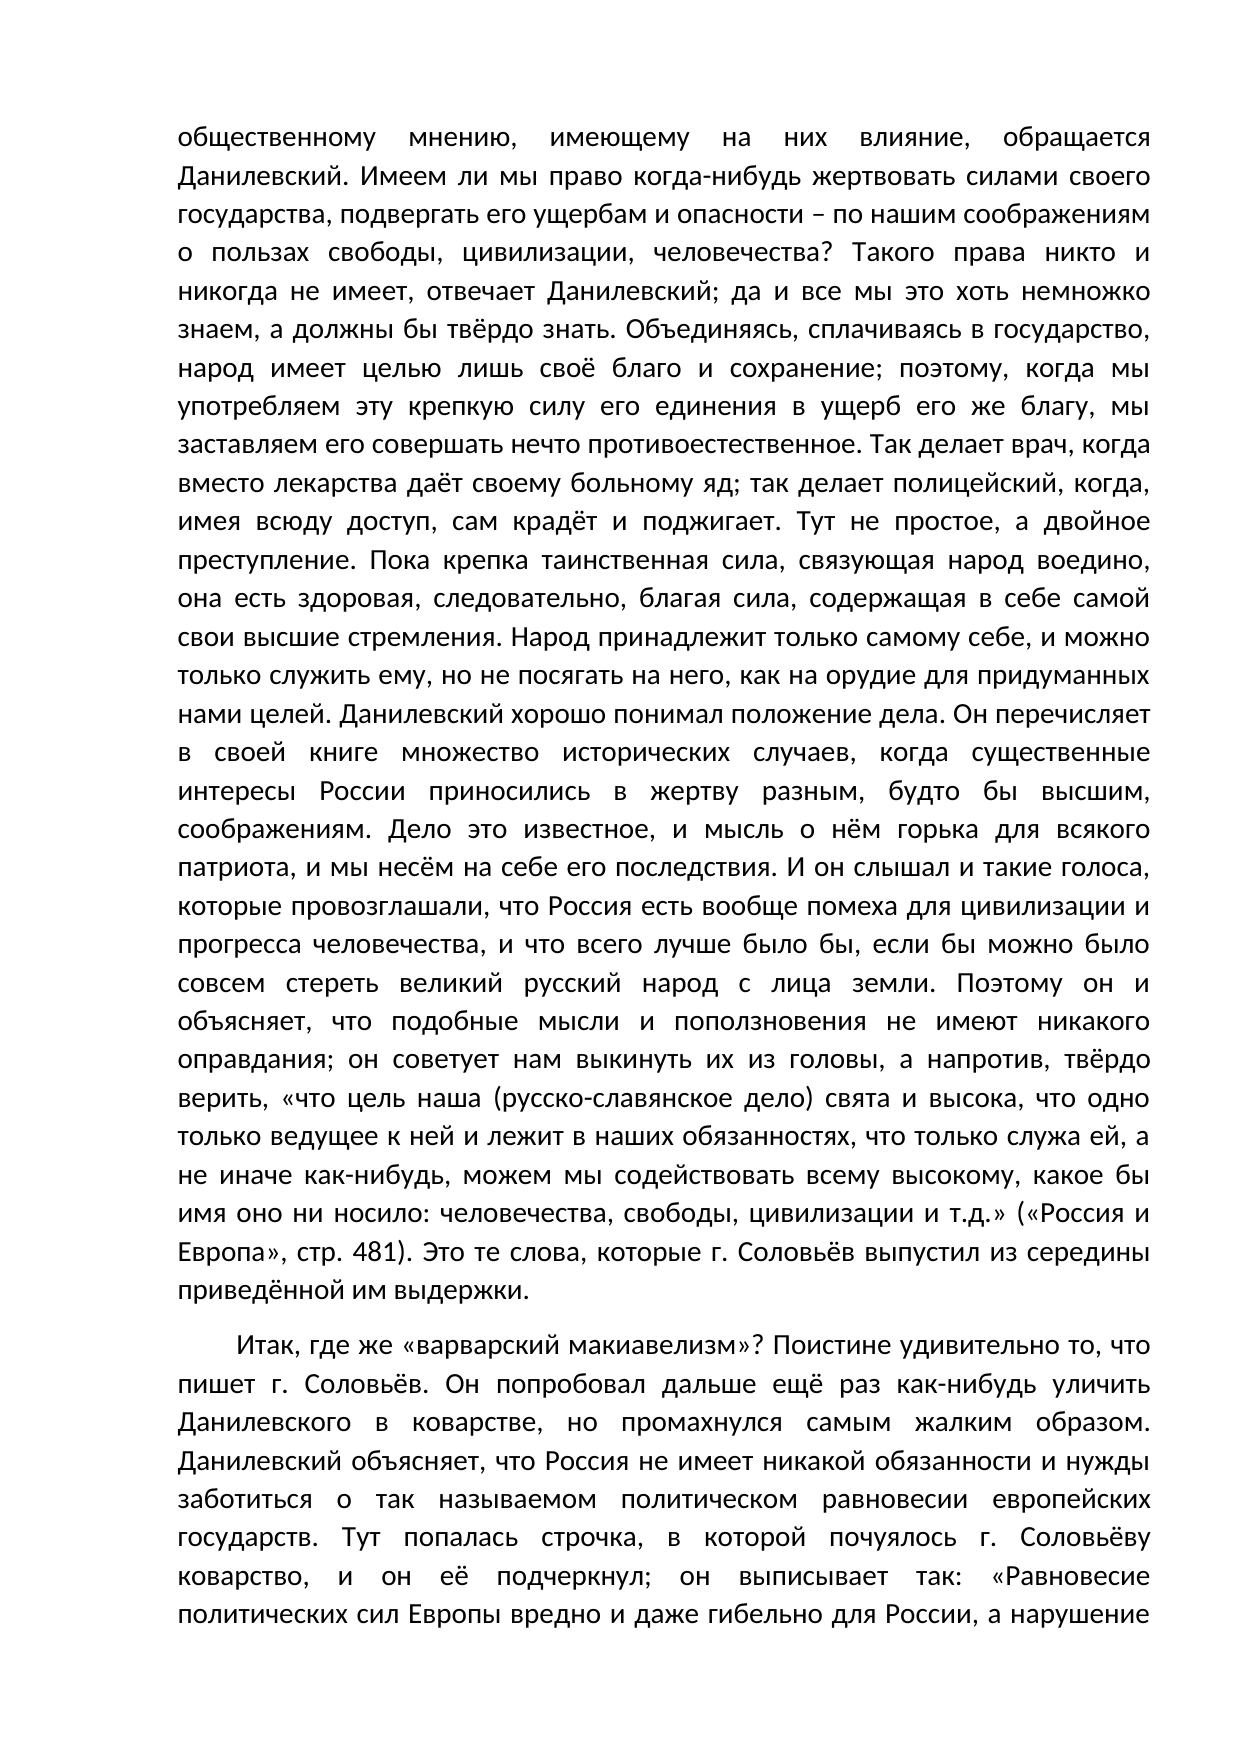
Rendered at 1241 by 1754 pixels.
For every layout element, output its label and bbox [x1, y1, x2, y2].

text [177, 118, 1152, 1307]
text [177, 1326, 1152, 1631]
